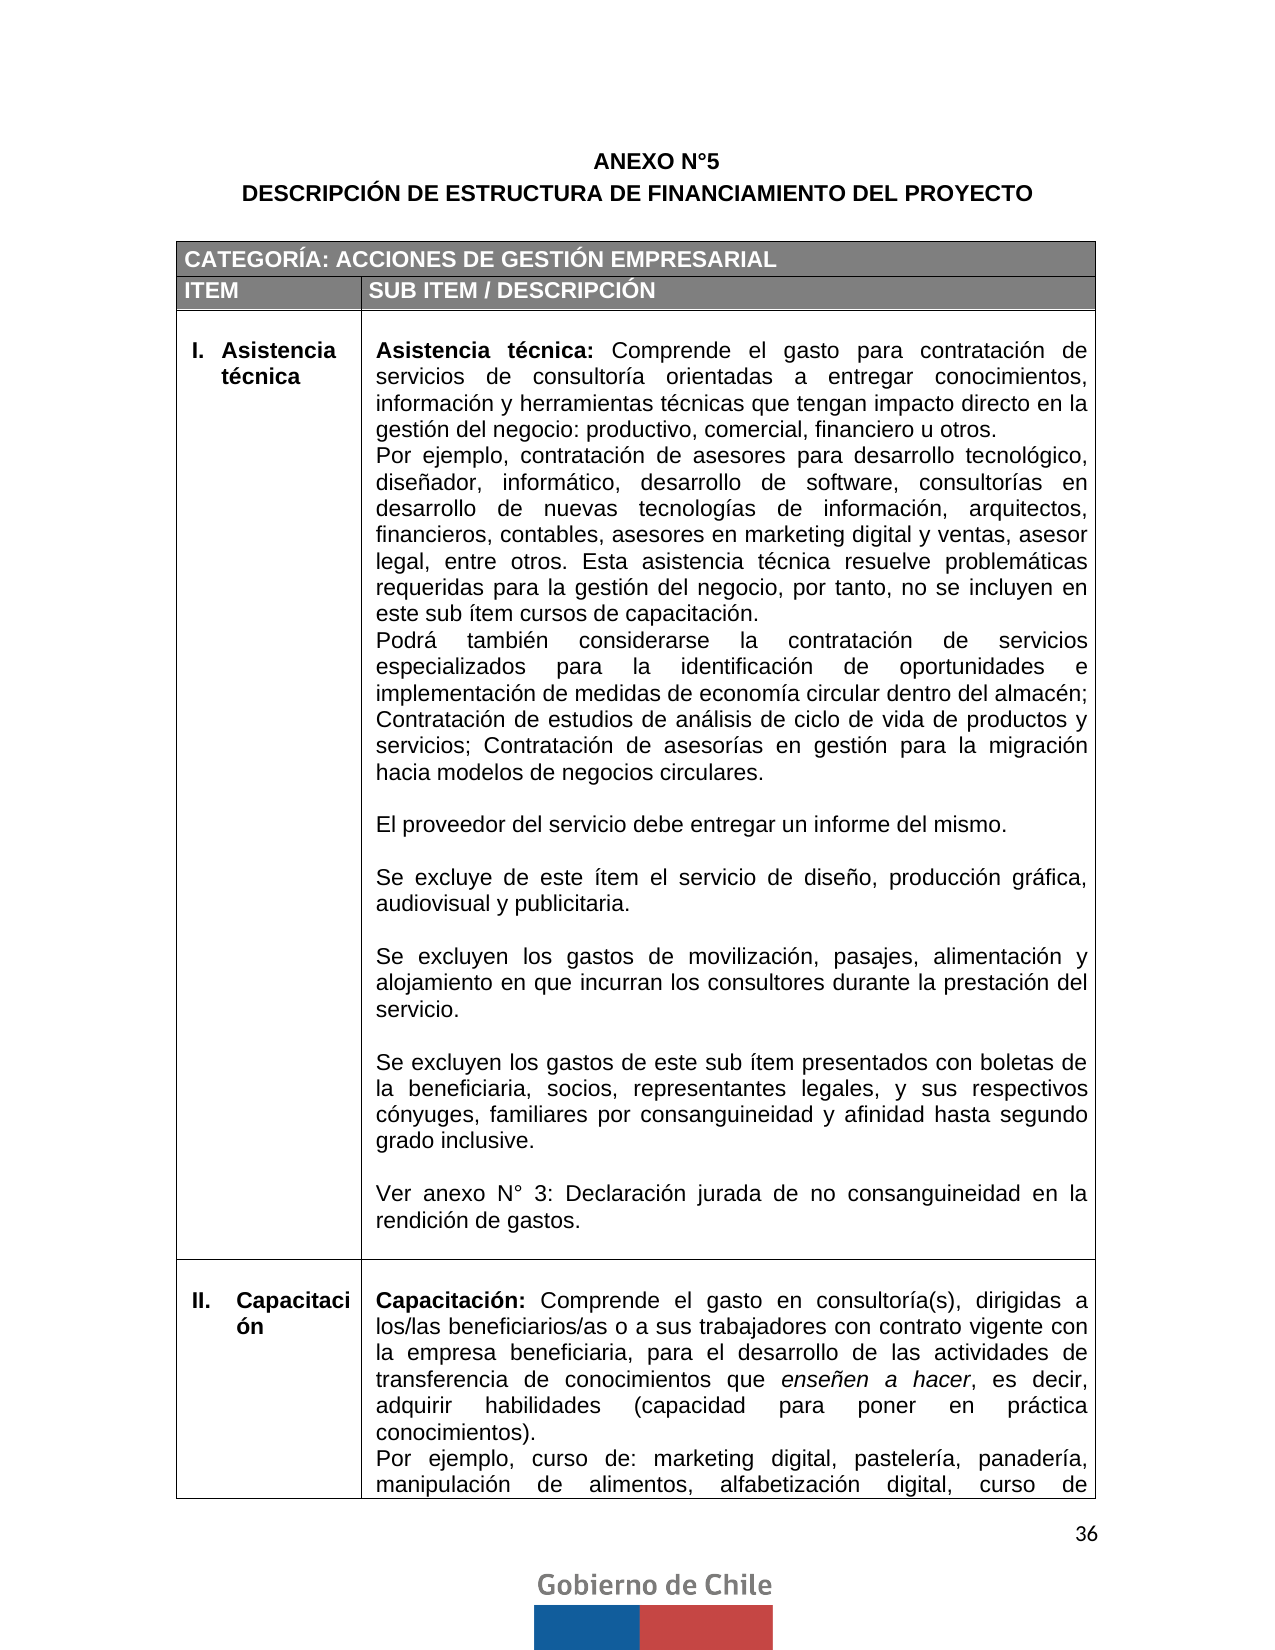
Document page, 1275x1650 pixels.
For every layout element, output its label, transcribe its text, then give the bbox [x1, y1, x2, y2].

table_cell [362, 1260, 1095, 1497]
table_header CATEGORÍA: ACCIONES DE GESTIÓN EMPRESARIAL [177, 242, 1095, 276]
table_cell ITEM [177, 277, 361, 309]
table_cell Asistencia técnica: Comprende el gasto para contratación de servicios de consultoría orientadas a entregar conocimientos, información y herramientas técnicas que tengan impacto directo en la gestión del negocio: productivo, comercial, financiero u otros. Por ejemplo, contratación de asesores para desarrollo tecnológico, diseñador, informático, desarrollo de software, consultorías en desarrollo de nuevas tecnologías de información, arquitectos, financieros, contables, asesores en marketing digital y ventas, asesor legal, entre otros. Esta asistencia técnica resuelve problemáticas requeridas para la gestión del negocio, por tanto, no se incluyen en este sub ítem cursos de capacitación. Podrá también considerarse la contratación de servicios especializados para la identificación de oportunidades e implementación de medidas de economía circular dentro del almacén; Contratación de estudios de análisis de ciclo de vida de productos y servicios; Contratación de asesorías en gestión para la migración hacia modelos de negocios circulares. El proveedor del servicio debe entregar un informe del mismo. Se excluye de este ítem el servicio de diseño, producción gráfica, audiovisual y publicitaria. Se excluyen los gastos de movilización, pasajes, alimentación y alojamiento en que incurran los consultores durante la prestación del servicio. Se excluyen los gastos de este sub ítem presentados con boletas de la beneficiaria, socios, representantes legales, y sus respectivos cónyuges, familiares por consanguineidad y afinidad hasta segundo grado inclusive. Ver anexo N° 3: Declaración jurada de no consanguineidad en la rendición de gastos. [362, 311, 1095, 1259]
table_cell Asistencia técnica [177, 311, 361, 1259]
subtitle ANEXO N°5 [215, 148, 1098, 174]
table_cell SUB ITEM / DESCRIPCIÓN [362, 277, 1095, 309]
table_cell Capacitación [177, 1260, 361, 1497]
picture [532, 1560, 774, 1650]
text DESCRIPCIÓN DE ESTRUCTURA DE FINANCIAMIENTO DEL PROYECTO [177, 180, 1098, 207]
